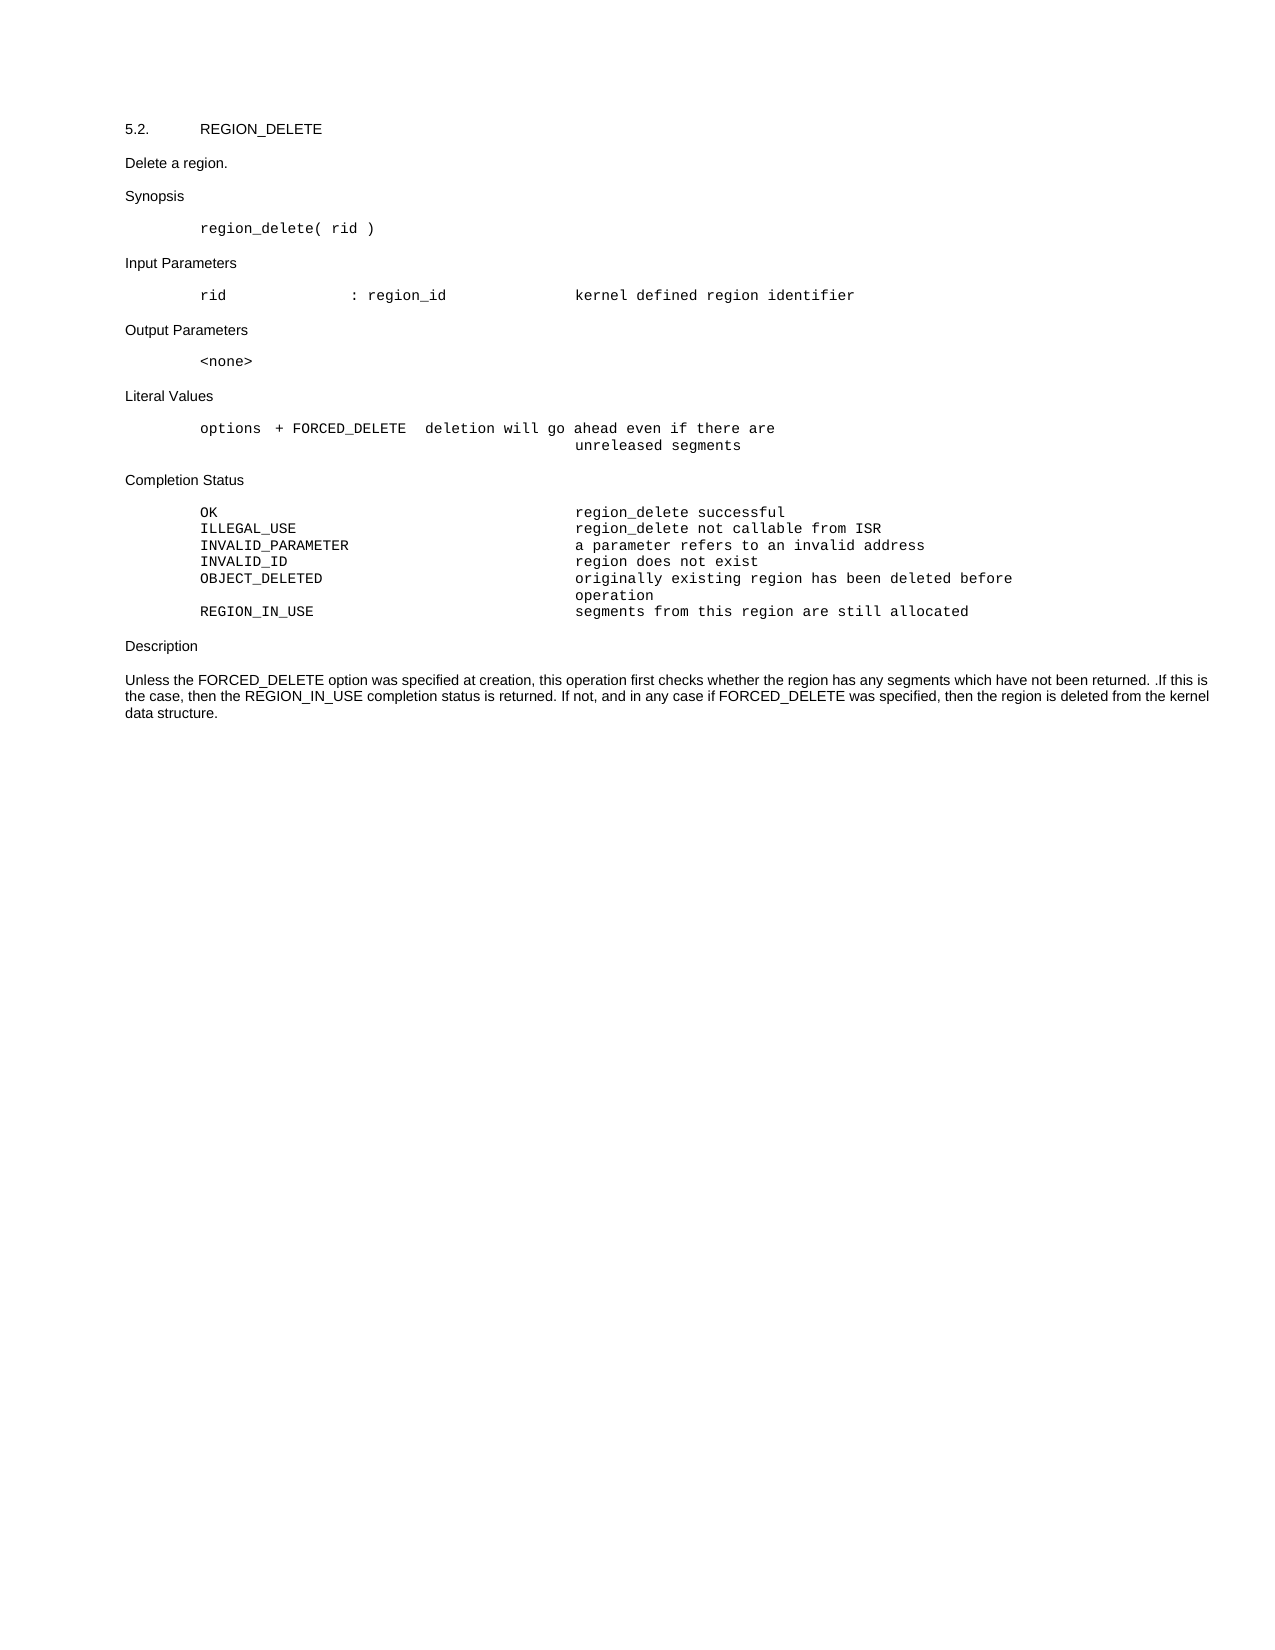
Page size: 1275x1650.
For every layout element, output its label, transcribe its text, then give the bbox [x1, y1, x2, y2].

text Input Parameters [125, 255, 1219, 271]
text Delete a region. [125, 154, 1219, 171]
text REGION_IN_USE segments from this region are still allocated [125, 604, 1219, 621]
text <none> [125, 355, 1219, 371]
text INVALID_PARAMETER a parameter refers to an invalid address [125, 538, 1219, 555]
text operation [500, 588, 1219, 604]
text rid : region_id kernel defined region identifier [125, 288, 1219, 304]
text Literal Values [125, 388, 1219, 405]
text Description [125, 638, 1219, 654]
text Output Parameters [125, 321, 1219, 338]
text OK region_delete successful [125, 505, 1219, 522]
text Synopsis [125, 188, 1219, 204]
text options + FORCED_DELETE deletion will go ahead even if there are [125, 422, 1219, 438]
text OBJECT_DELETED originally existing region has been deleted before [125, 571, 1219, 588]
text unreleased segments [500, 438, 1219, 455]
text Completion Status [125, 471, 1219, 488]
text ILLEGAL_USE region_delete not callable from ISR [125, 522, 1219, 538]
text region_delete( rid ) [125, 221, 1219, 238]
text INVALID_ID region does not exist [125, 555, 1219, 571]
text Unless the FORCED_DELETE option was specified at creation, this operation first checks whether the region has any segments which have not been returned. .If this is the case, then the REGION_IN_USE completion status is returned. If not, and in any case if FORCED_DELETE was specified, then the region is deleted from the kernel data structure. [125, 671, 1219, 722]
text 5.2. REGION_DELETE [125, 121, 1219, 137]
